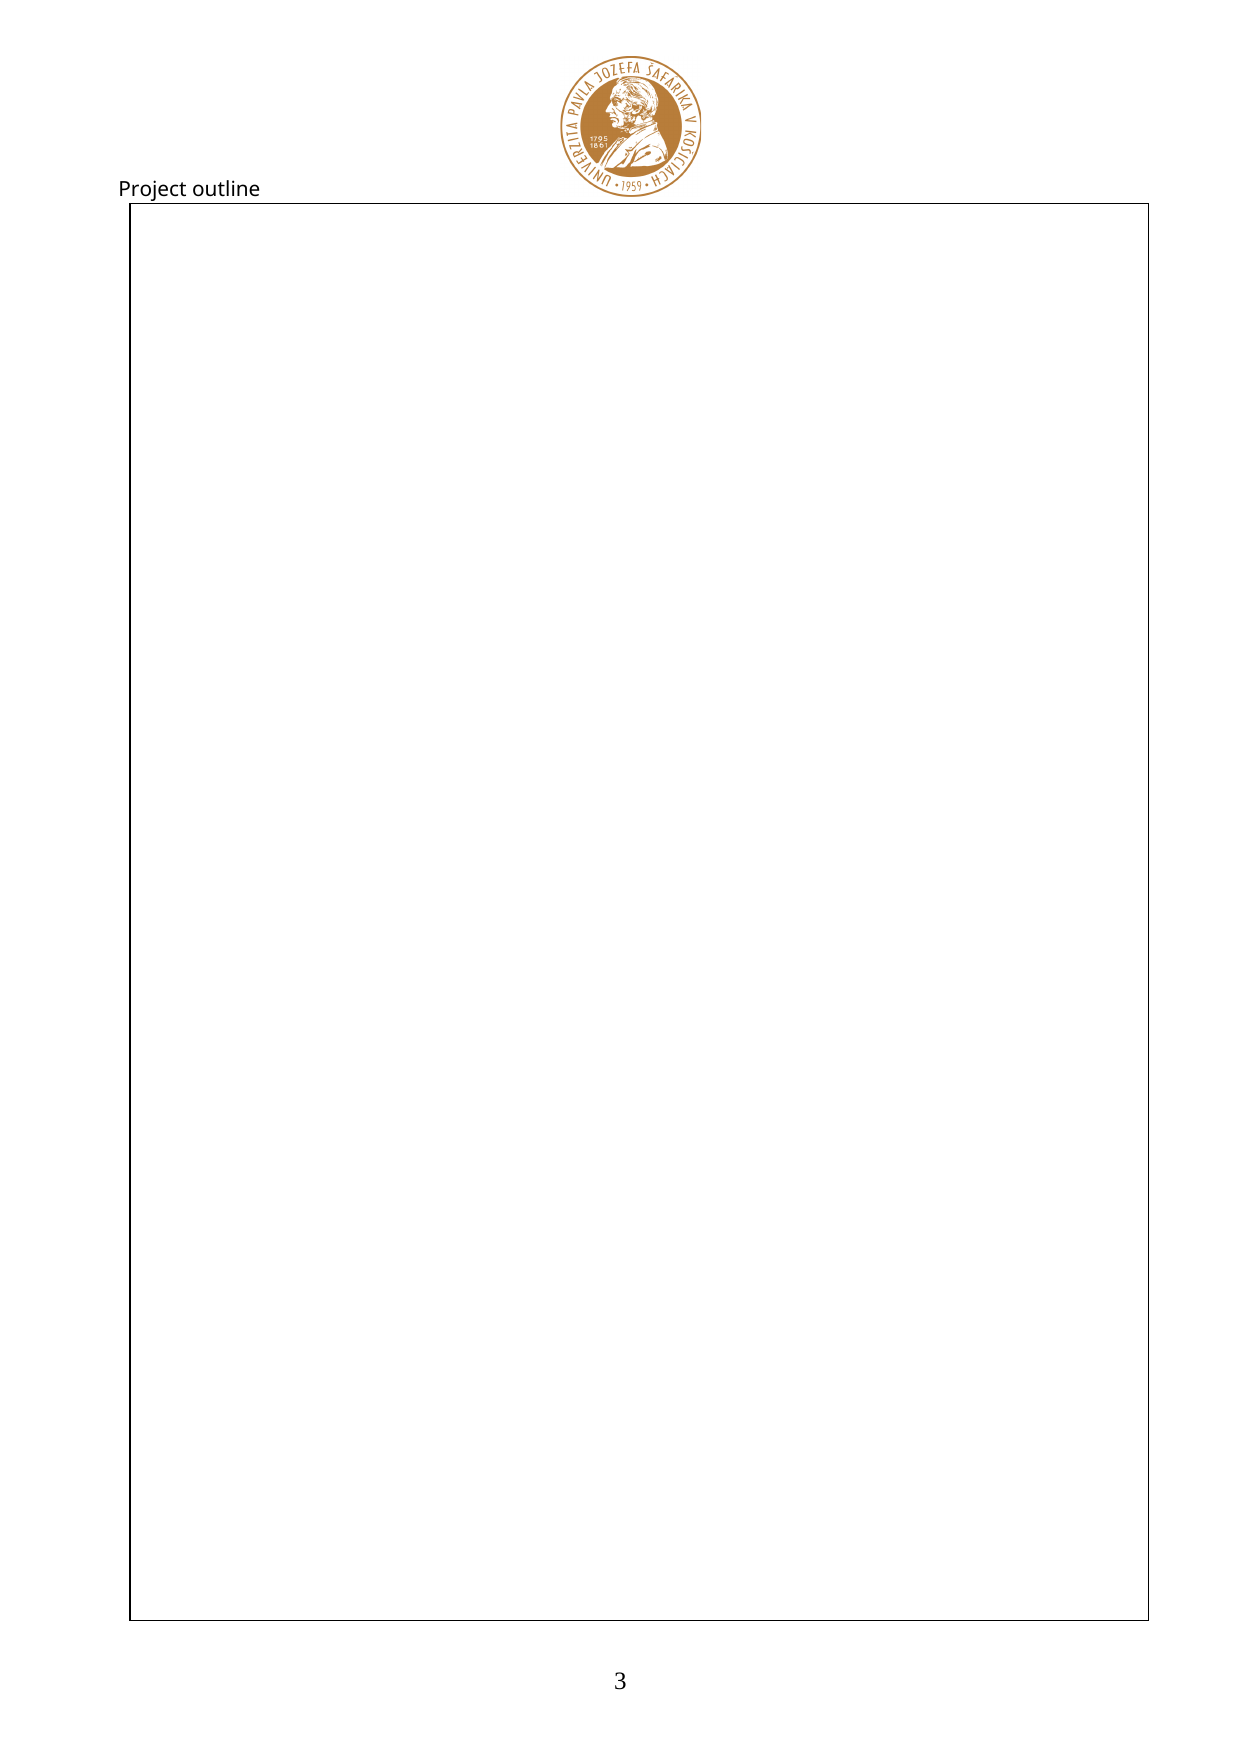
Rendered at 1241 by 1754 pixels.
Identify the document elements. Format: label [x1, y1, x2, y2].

table_cell [131, 204, 1148, 1620]
picture [560, 56, 702, 197]
